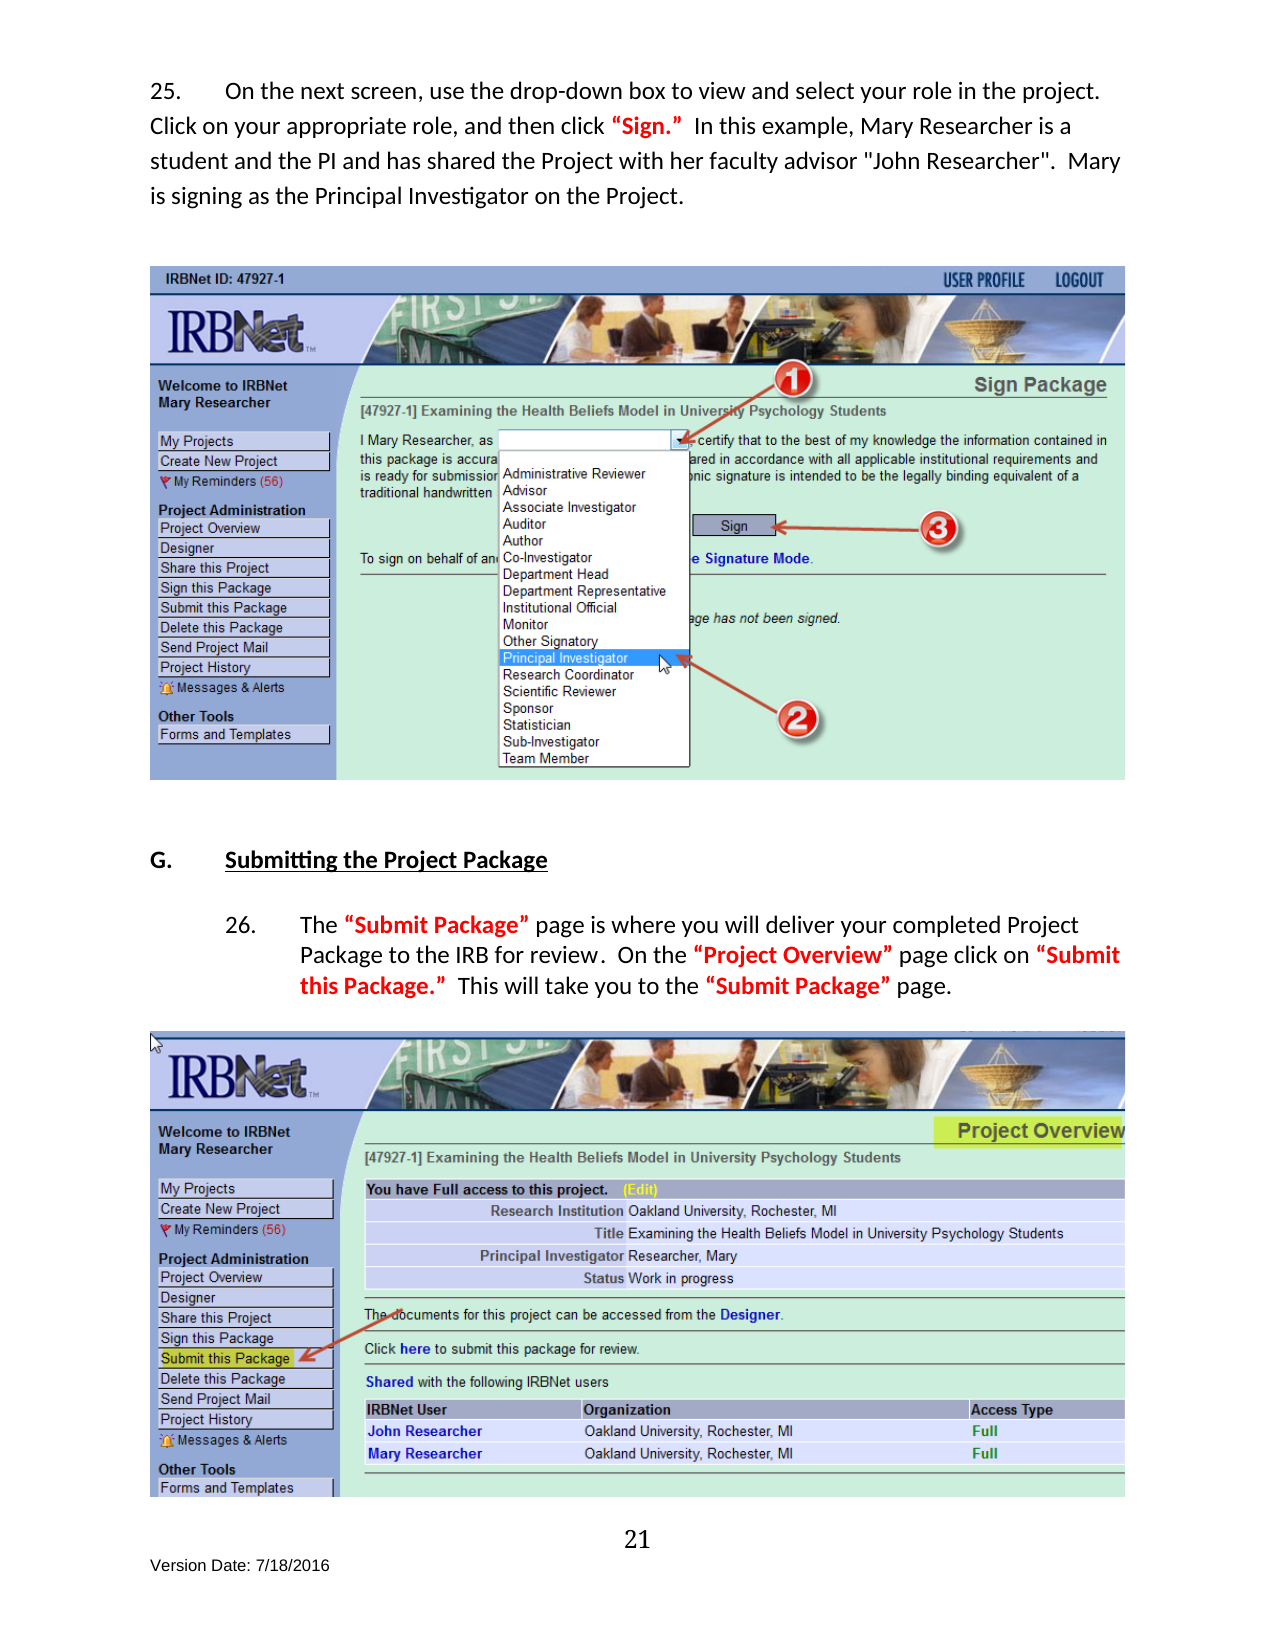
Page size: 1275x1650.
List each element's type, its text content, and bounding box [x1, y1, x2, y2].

text G. Submitting the Project Package [150, 844, 1125, 875]
picture [150, 1031, 1125, 1497]
text 26. The “Submit Package” page is where you will deliver your completed Project Package to the IRB for review . On the “Project Overview” page click on “Submit this Package.” This will take you to the “Submit Package” page. [225, 909, 1125, 1001]
picture [150, 266, 1125, 780]
text 25. On the next screen, use the drop-down box to view and select your role in the project. Click on your appropriate role, and then click “Sign.” In this example, Mary Researcher is a student and the PI and has shared the Project with her faculty advisor "John Researcher". Mary is signing as the Principal Investigator on the Project. [150, 75, 1125, 211]
